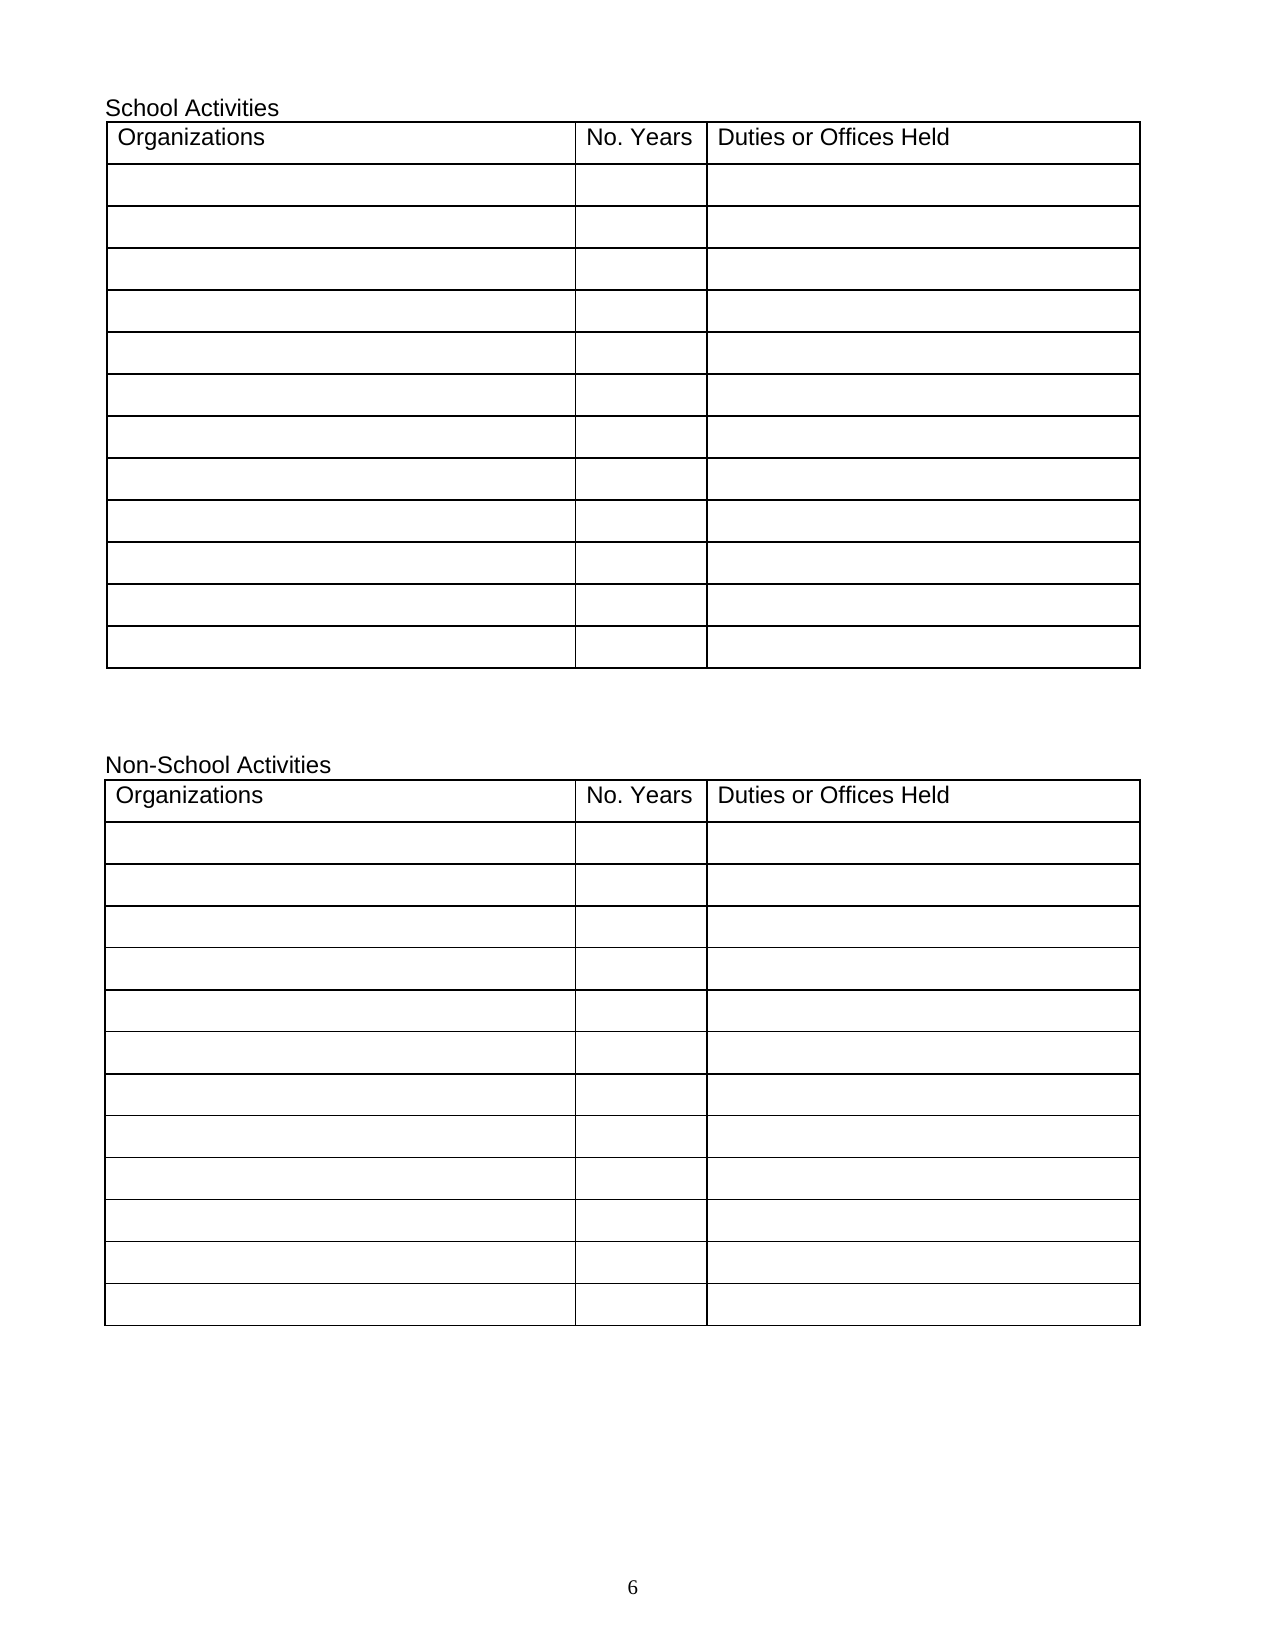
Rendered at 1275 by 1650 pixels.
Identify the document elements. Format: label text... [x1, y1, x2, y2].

table_cell [576, 948, 706, 989]
table_cell [576, 1158, 706, 1199]
table_cell [576, 207, 706, 247]
table_cell [108, 627, 575, 667]
table_cell [708, 375, 1139, 415]
table_cell [708, 907, 1139, 947]
table_header Duties or Offices Held [708, 123, 1139, 163]
table_cell [708, 1242, 1139, 1283]
table_cell [708, 207, 1139, 247]
table_cell [576, 333, 706, 373]
table_header Organizations [106, 781, 575, 821]
table_cell [106, 1075, 575, 1115]
table_cell [708, 1158, 1139, 1199]
table_cell [708, 417, 1139, 457]
table_cell [576, 865, 706, 905]
table_cell [708, 249, 1139, 289]
table_cell [708, 627, 1139, 667]
table_cell [106, 991, 575, 1031]
table_cell [576, 627, 706, 667]
table_cell [576, 375, 706, 415]
table_cell [576, 543, 706, 583]
table_cell [108, 207, 575, 247]
table_cell [108, 249, 575, 289]
table_cell [576, 585, 706, 625]
table_cell [106, 1284, 575, 1325]
table_cell [708, 333, 1139, 373]
table_cell [576, 417, 706, 457]
table_cell [108, 543, 575, 583]
table_cell [708, 948, 1139, 989]
table_cell [108, 375, 575, 415]
table_cell [708, 865, 1139, 905]
table_cell [708, 1075, 1139, 1115]
table_cell [106, 1116, 575, 1157]
text School Activities [105, 94, 1170, 121]
table_cell [708, 823, 1139, 863]
table_cell [108, 501, 575, 541]
table_cell [106, 948, 575, 989]
table_cell [708, 459, 1139, 499]
table_cell [576, 1032, 706, 1073]
table_cell [108, 333, 575, 373]
table_cell [708, 1284, 1139, 1325]
table_cell [106, 1158, 575, 1199]
table_cell [576, 165, 706, 205]
table_cell [576, 249, 706, 289]
table_cell [106, 1032, 575, 1073]
table_cell [576, 823, 706, 863]
table_cell [108, 291, 575, 331]
table_cell [576, 1284, 706, 1325]
table_cell [708, 165, 1139, 205]
table_cell [576, 991, 706, 1031]
table_cell [576, 501, 706, 541]
table_header Organizations [108, 123, 575, 163]
table_cell [708, 543, 1139, 583]
table_cell [576, 459, 706, 499]
table_cell [576, 1242, 706, 1283]
table_header No. Years [576, 781, 706, 821]
table_cell [576, 291, 706, 331]
text Non-School Activities [105, 751, 1170, 779]
table_cell [106, 823, 575, 863]
table_cell [106, 865, 575, 905]
table_cell [106, 1242, 575, 1283]
table_header No. Years [576, 123, 706, 163]
table_cell [708, 1116, 1139, 1157]
table_cell [708, 1032, 1139, 1073]
table_cell [708, 1200, 1139, 1241]
table_cell [108, 585, 575, 625]
table_cell [708, 291, 1139, 331]
table_cell [108, 459, 575, 499]
table_cell [708, 585, 1139, 625]
table_cell [106, 907, 575, 947]
table_cell [576, 907, 706, 947]
table_cell [576, 1116, 706, 1157]
table_cell [106, 1200, 575, 1241]
table_header Duties or Offices Held [708, 781, 1139, 821]
table_cell [576, 1075, 706, 1115]
table_cell [708, 501, 1139, 541]
table_cell [708, 991, 1139, 1031]
table_cell [108, 417, 575, 457]
table_cell [576, 1200, 706, 1241]
table_cell [108, 165, 575, 205]
